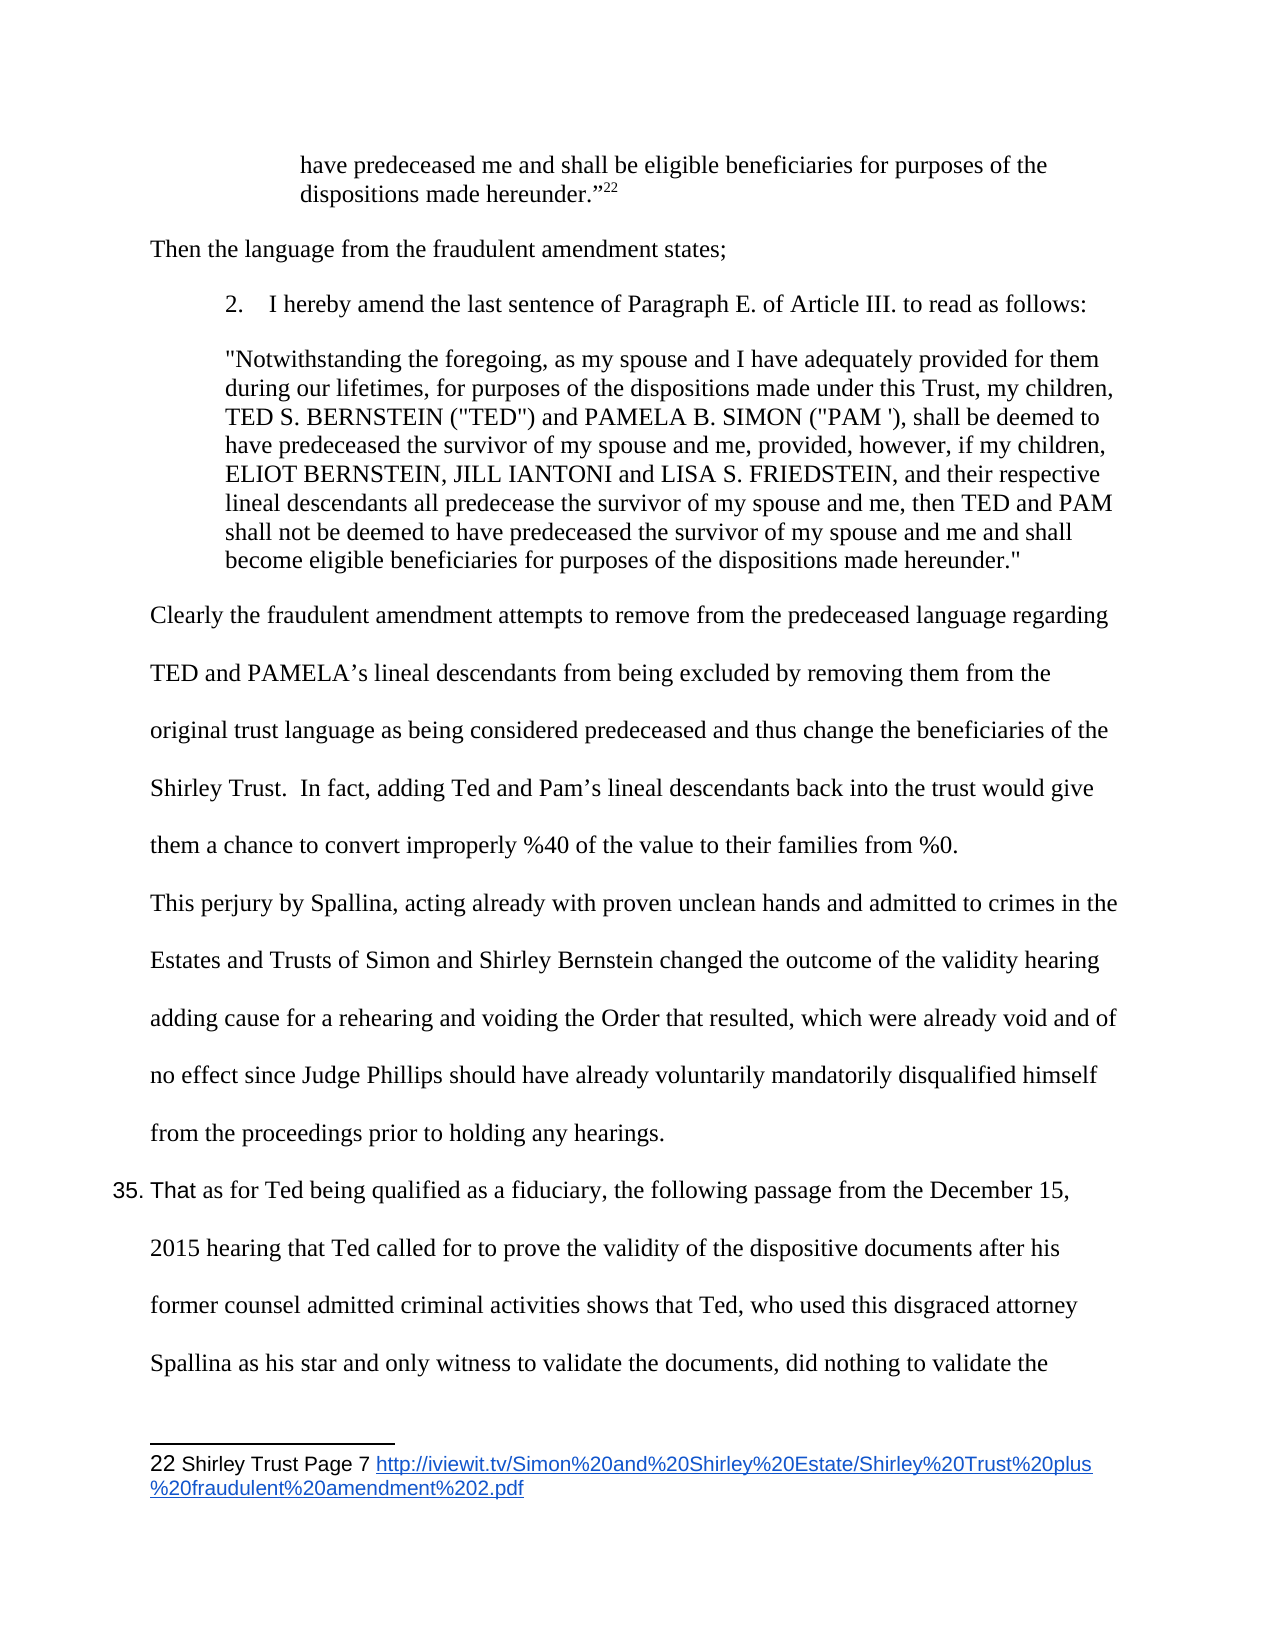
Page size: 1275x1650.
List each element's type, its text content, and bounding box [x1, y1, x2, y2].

text 2. I hereby amend the last sentence of Paragraph E. of Article III. to read as follows: [225, 289, 1125, 318]
text Then the language from the fraudulent amendment states; [150, 234, 1125, 263]
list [112, 1175, 1125, 1377]
text Clearly the fraudulent amendment attempts to remove from the predeceased language regarding TED and PAMELA’s lineal descendants from being excluded by removing them from the original trust language as being considered predeceased and thus change the beneficiaries of the Shirley Trust. In fact, adding Ted and Pam’s lineal descendants back into the trust would give them a chance to convert improperly %40 of the value to their families from %0. [150, 600, 1125, 859]
text "Notwithstanding the foregoing, as my spouse and I have adequately provided for them during our lifetimes, for purposes of the dispositions made under this Trust, my children, TED S. BERNSTEIN ("TED") and PAMELA B. SIMON ("PAM '), shall be deemed to have predeceased the survivor of my spouse and me, provided, however, if my children, ELIOT BERNSTEIN, JILL IANTONI and LISA S. FRIEDSTEIN, and their respective lineal descendants all predecease the survivor of my spouse and me, then TED and PAM shall not be deemed to have predeceased the survivor of my spouse and me and shall become eligible beneficiaries for purposes of the dispositions made hereunder." [225, 344, 1125, 574]
text This perjury by Spallina, acting already with proven unclean hands and admitted to crimes in the Estates and Trusts of Simon and Shirley Bernstein changed the outcome of the validity hearing adding cause for a rehearing and voiding the Order that resulted, which were already void and of no effect since Judge Phillips should have already voluntarily mandatorily disqualified himself from the proceedings prior to holding any hearings. [150, 888, 1125, 1147]
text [300, 150, 1125, 207]
